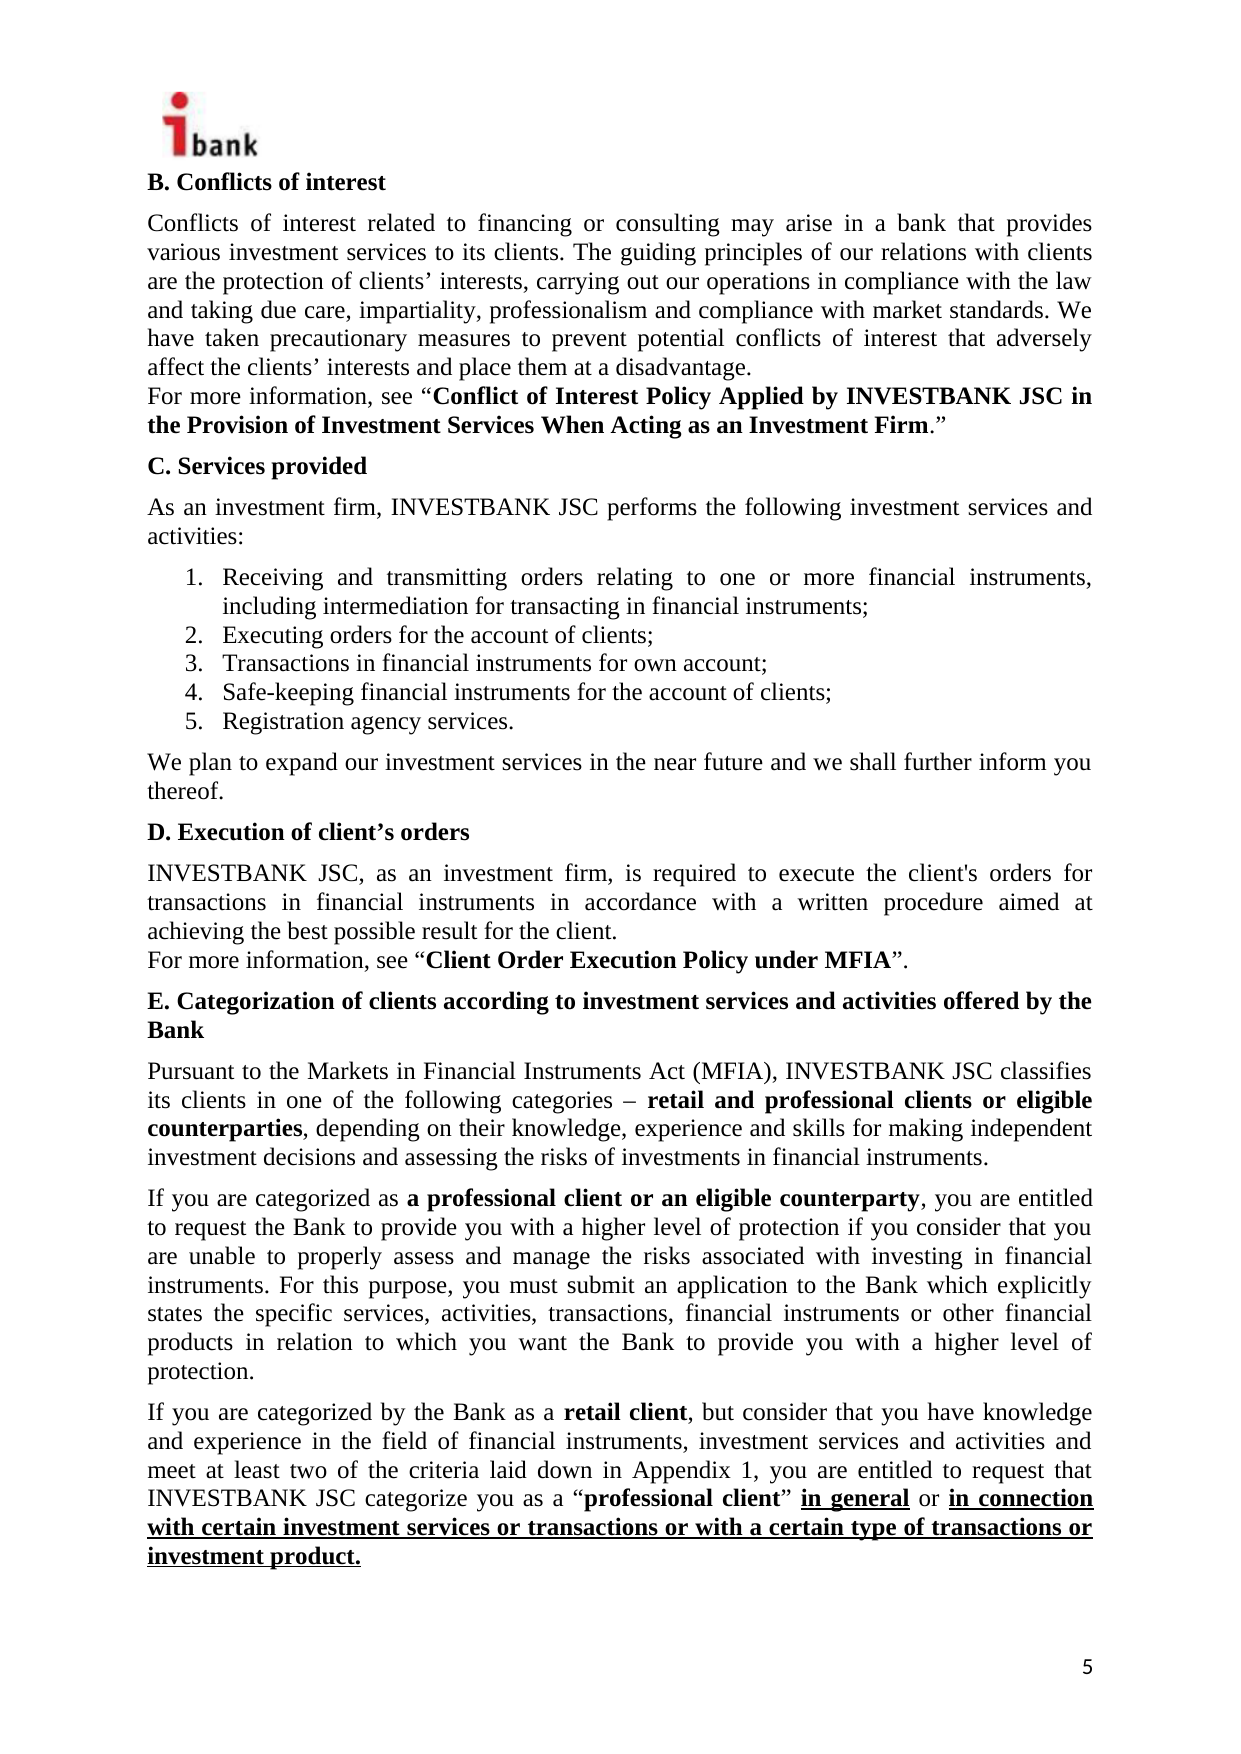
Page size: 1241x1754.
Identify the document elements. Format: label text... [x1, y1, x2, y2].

text If you are categorized by the Bank as a retail client, but consider that you have knowledge and experience in the field of financial instruments, investment services and activities and meet at least two of the criteria laid down in Appendix 1, you are entitled to request that INVESTBANK JSC categorize you as a “professional client” in general or in connection with certain investment services or transactions or with a certain type of transactions or investment product. [147, 1397, 1093, 1537]
text B. Conflicts of interest [147, 167, 1093, 196]
list Receiving and transmitting orders relating to one or more financial instruments, including intermediation for transacting in financial instruments; [184, 562, 1093, 620]
list Transactions in financial instruments for own account; [184, 648, 1093, 677]
text For more information, see “Client Order Execution Policy under MFIA”. [147, 945, 1093, 973]
text E. Categorization of clients according to investment services and activities offered by the Bank [147, 986, 1093, 1043]
text If you are categorized as a professional client or an eligible counterparty, you are entitled to request the Bank to provide you with a higher level of protection if you consider that you are unable to properly assess and manage the risks associated with investing in financial instruments. For this purpose, you must submit an application to the Bank which explicitly states the specific services, activities, transactions, financial instruments or other financial products in relation to which you want the Bank to provide you with a higher level of protection. [147, 1183, 1093, 1385]
text For more information, see “Conflict of Interest Policy Applied by INVESTBANK JSC in the Provision of Investment Services When Acting as an Investment Firm.” [147, 381, 1093, 438]
text C. Services provided [147, 451, 1093, 480]
text If you are categorized by the Bank as a retail client, but consider that you have knowledge and experience in the field of financial instruments, investment services and activities and meet at least two of the criteria laid down in Appendix 1, you are entitled to request that INVESTBANK JSC categorize you as a “professional client” in general or in connection with certain investment services or transactions or with a certain type of transactions or investment product. [147, 1539, 1093, 1570]
text Pursuant to the Markets in Financial Instruments Act (MFIA), INVESTBANK JSC classifies its clients in one of the following categories – retail and professional clients or eligible counterparties, depending on their knowledge, experience and skills for making independent investment decisions and assessing the risks of investments in financial instruments. [147, 1056, 1093, 1171]
text INVESTBANK JSC, as an investment firm, is required to execute the client's orders for transactions in financial instruments in accordance with a written procedure aimed at achieving the best possible result for the client. [147, 858, 1093, 945]
text We plan to expand our investment services in the near future and we shall further inform you thereof. [147, 747, 1093, 805]
picture [147, 73, 280, 168]
text D. Execution of client’s orders [147, 817, 1093, 846]
text As an investment firm, INVESTBANK JSC performs the following investment services and activities: [147, 492, 1093, 550]
list Safe-keeping financial instruments for the account of clients; [184, 677, 1093, 706]
list Registration agency services. [184, 706, 1093, 735]
list Executing orders for the account of clients; [184, 620, 1093, 648]
text Conflicts of interest related to financing or consulting may arise in a bank that provides various investment services to its clients. The guiding principles of our relations with clients are the protection of clients’ interests, carrying out our operations in compliance with the law and taking due care, impartiality, professionalism and compliance with market standards. We have taken precautionary measures to prevent potential conflicts of interest that adversely affect the clients’ interests and place them at a disadvantage. [147, 208, 1093, 381]
